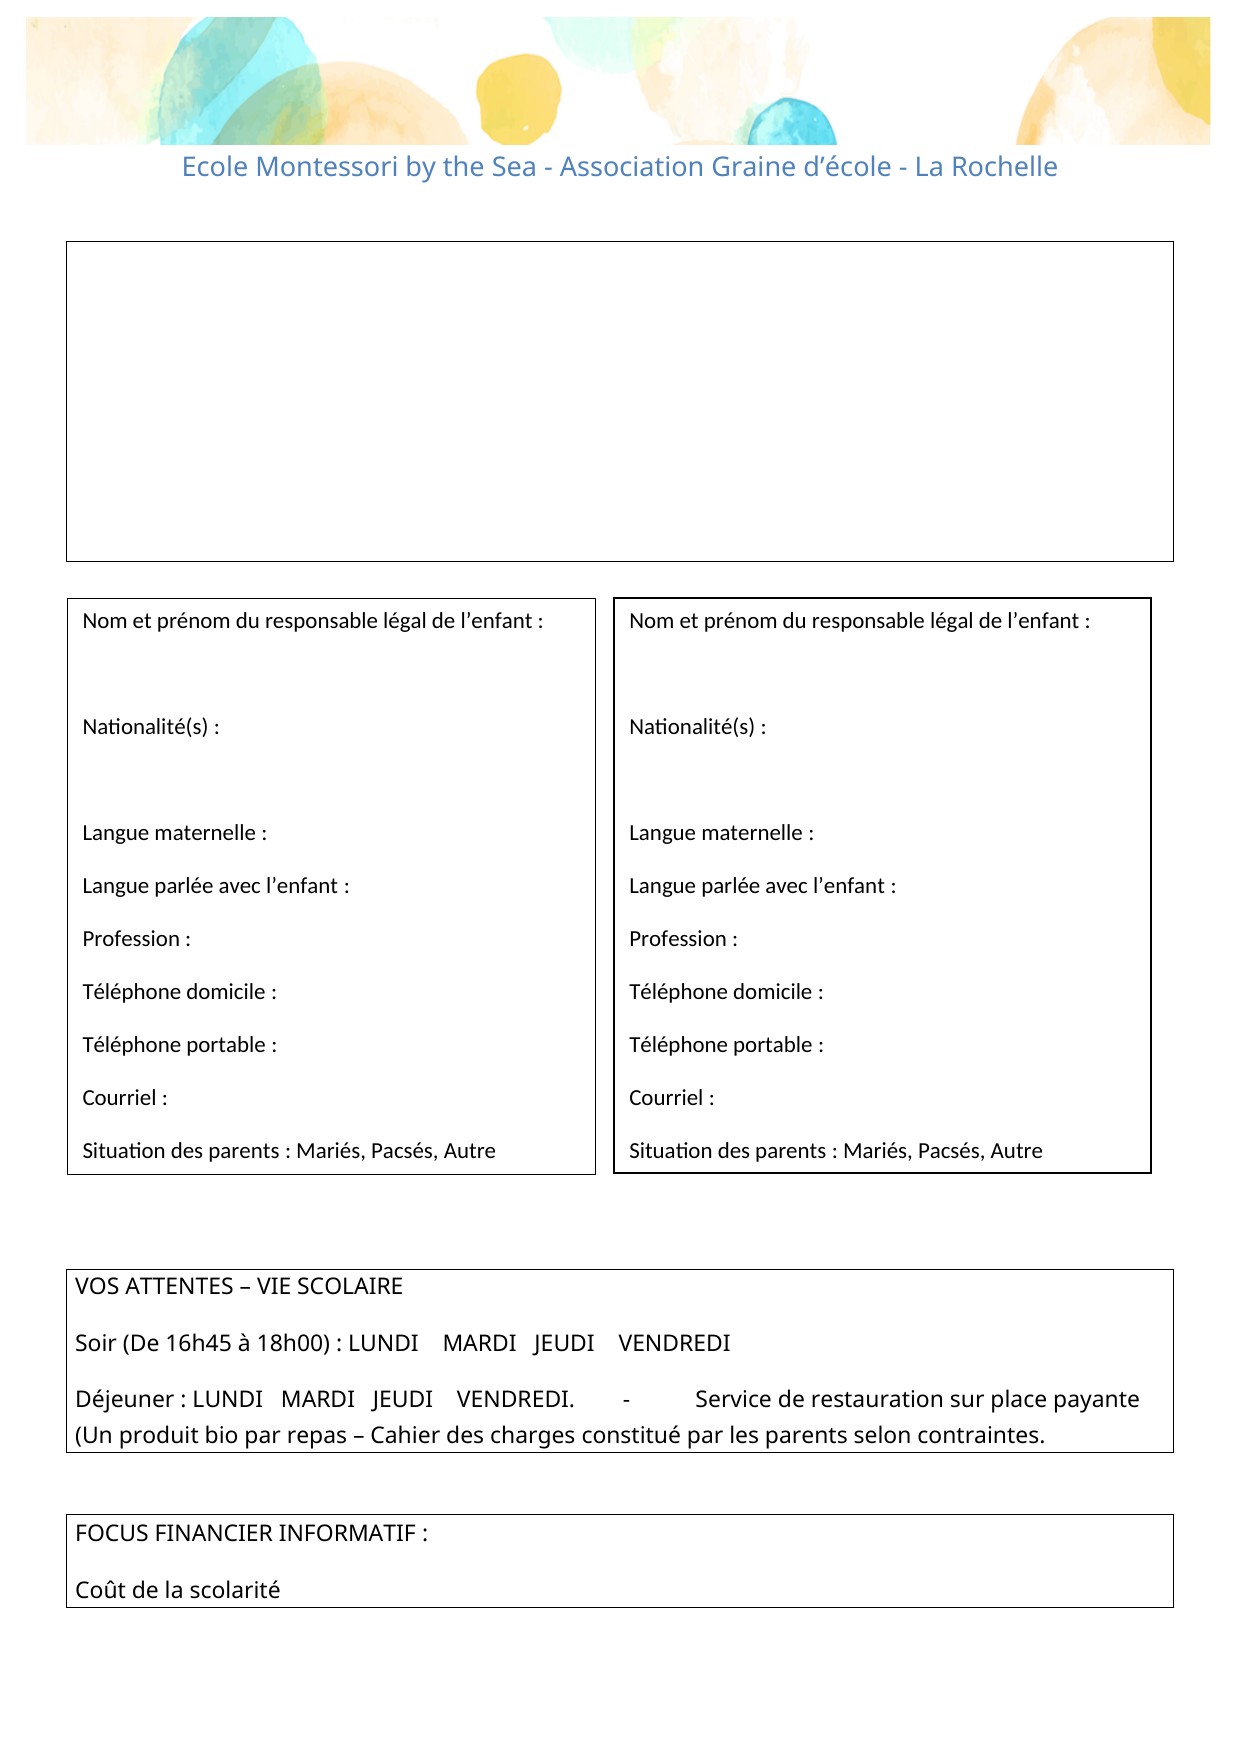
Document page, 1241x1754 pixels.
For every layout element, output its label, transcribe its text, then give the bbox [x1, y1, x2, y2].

text FOCUS FINANCIER INFORMATIF : [67, 1515, 1173, 1548]
text Soir (De 16h45 à 18h00) : LUNDI MARDI JEUDI VENDREDI [67, 1325, 1173, 1358]
text Déjeuner : LUNDI MARDI JEUDI VENDREDI. - Service de restauration sur place payante (Un produit bio par repas – Cahier des charges constitué par les parents selon contraintes. [67, 1382, 1173, 1452]
picture [26, 17, 1211, 145]
text VOS ATTENTES – VIE SCOLAIRE [67, 1270, 1173, 1301]
text Coût de la scolarité [67, 1571, 1173, 1607]
